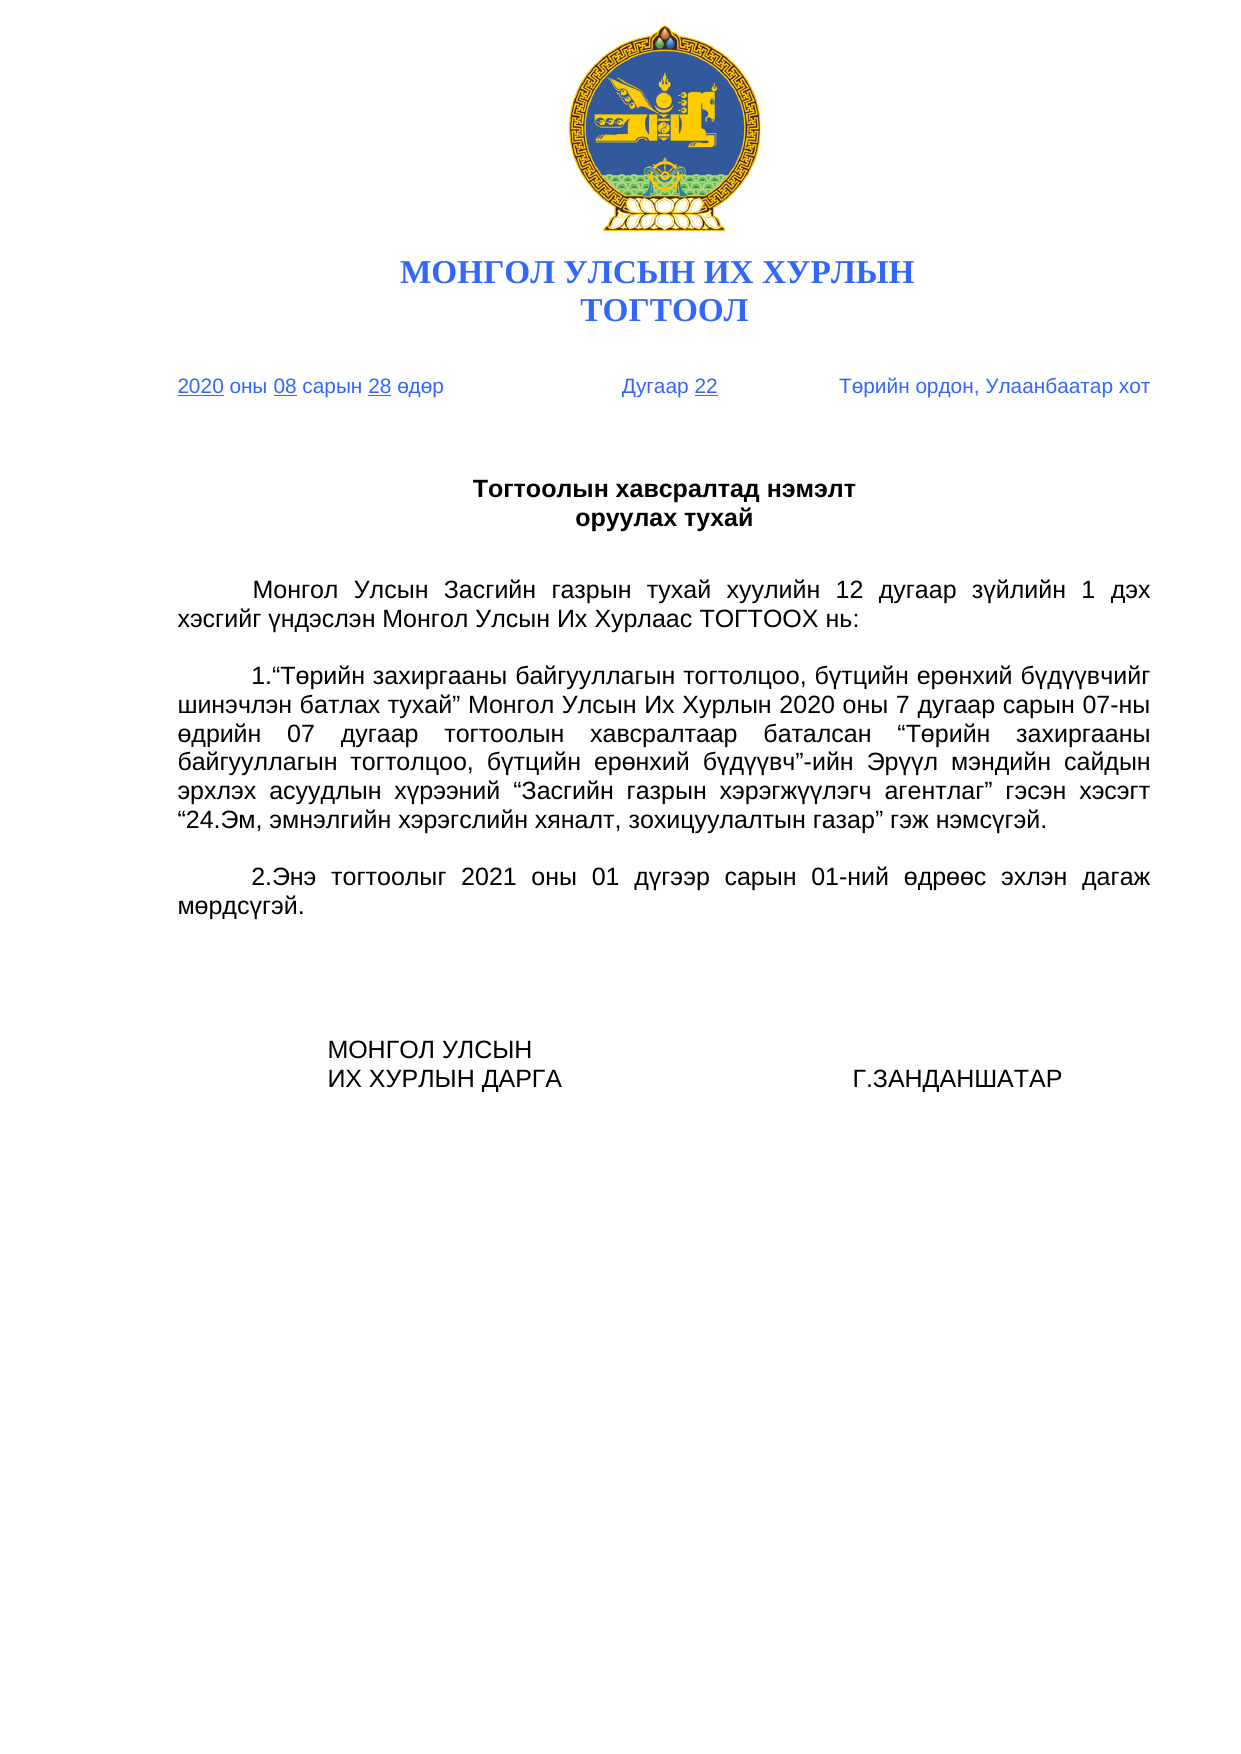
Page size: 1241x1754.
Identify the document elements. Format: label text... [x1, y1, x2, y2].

subtitle ТОГТООЛ [177, 291, 1152, 329]
text Монгол Улсын Засгийн газрын тухай хуулийн 12 дугаар зүйлийн 1 дэх хэсгийг үндэслэн Монгол Улсын Их Хурлаас ТОГТООХ нь: [177, 575, 1152, 632]
text ИХ ХУРЛЫН ДАРГА Г.ЗАНДАНШАТАР [177, 1063, 1152, 1092]
text оруулах тухай [177, 503, 1152, 532]
text МОНГОЛ УЛСЫН [177, 1035, 1152, 1063]
text 2.Энэ тогтоолыг 2021 оны 01 дүгээр сарын 01-ний өдрөөс эхлэн дагаж мөрдсүгэй. [177, 862, 1152, 920]
text 2020 оны 08 сарын 28 өдөр Дугаар 22 Төрийн ордон, Улаанбаатар хот [177, 374, 1152, 398]
picture [568, 24, 761, 231]
text 1.“Төрийн захиргааны байгууллагын тогтолцоо, бүтцийн ерөнхий бүдүүвчийг шинэчлэн батлах тухай” Монгол Улсын Их Хурлын 2020 оны 7 дугаар сарын 07-ны өдрийн 07 дугаар тогтоолын хавсралтаар баталсан “Төрийн захиргааны байгууллагын тогтолцоо, бүтцийн ерөнхий бүдүүвч”-ийн Эрүүл мэндийн сайдын эрхлэх асуудлын хүрээний “Засгийн газрын хэрэгжүүлэгч агентлаг” гэсэн хэсэгт “24.Эм, эмнэлгийн хэрэгслийн хяналт, зохицуулалтын газар” гэж нэмсүгэй. [177, 661, 1152, 833]
title МОНГОЛ УЛСЫН ИХ ХУРЛЫН [162, 252, 1152, 291]
text Тогтоолын хавсралтад нэмэлт [177, 474, 1152, 503]
